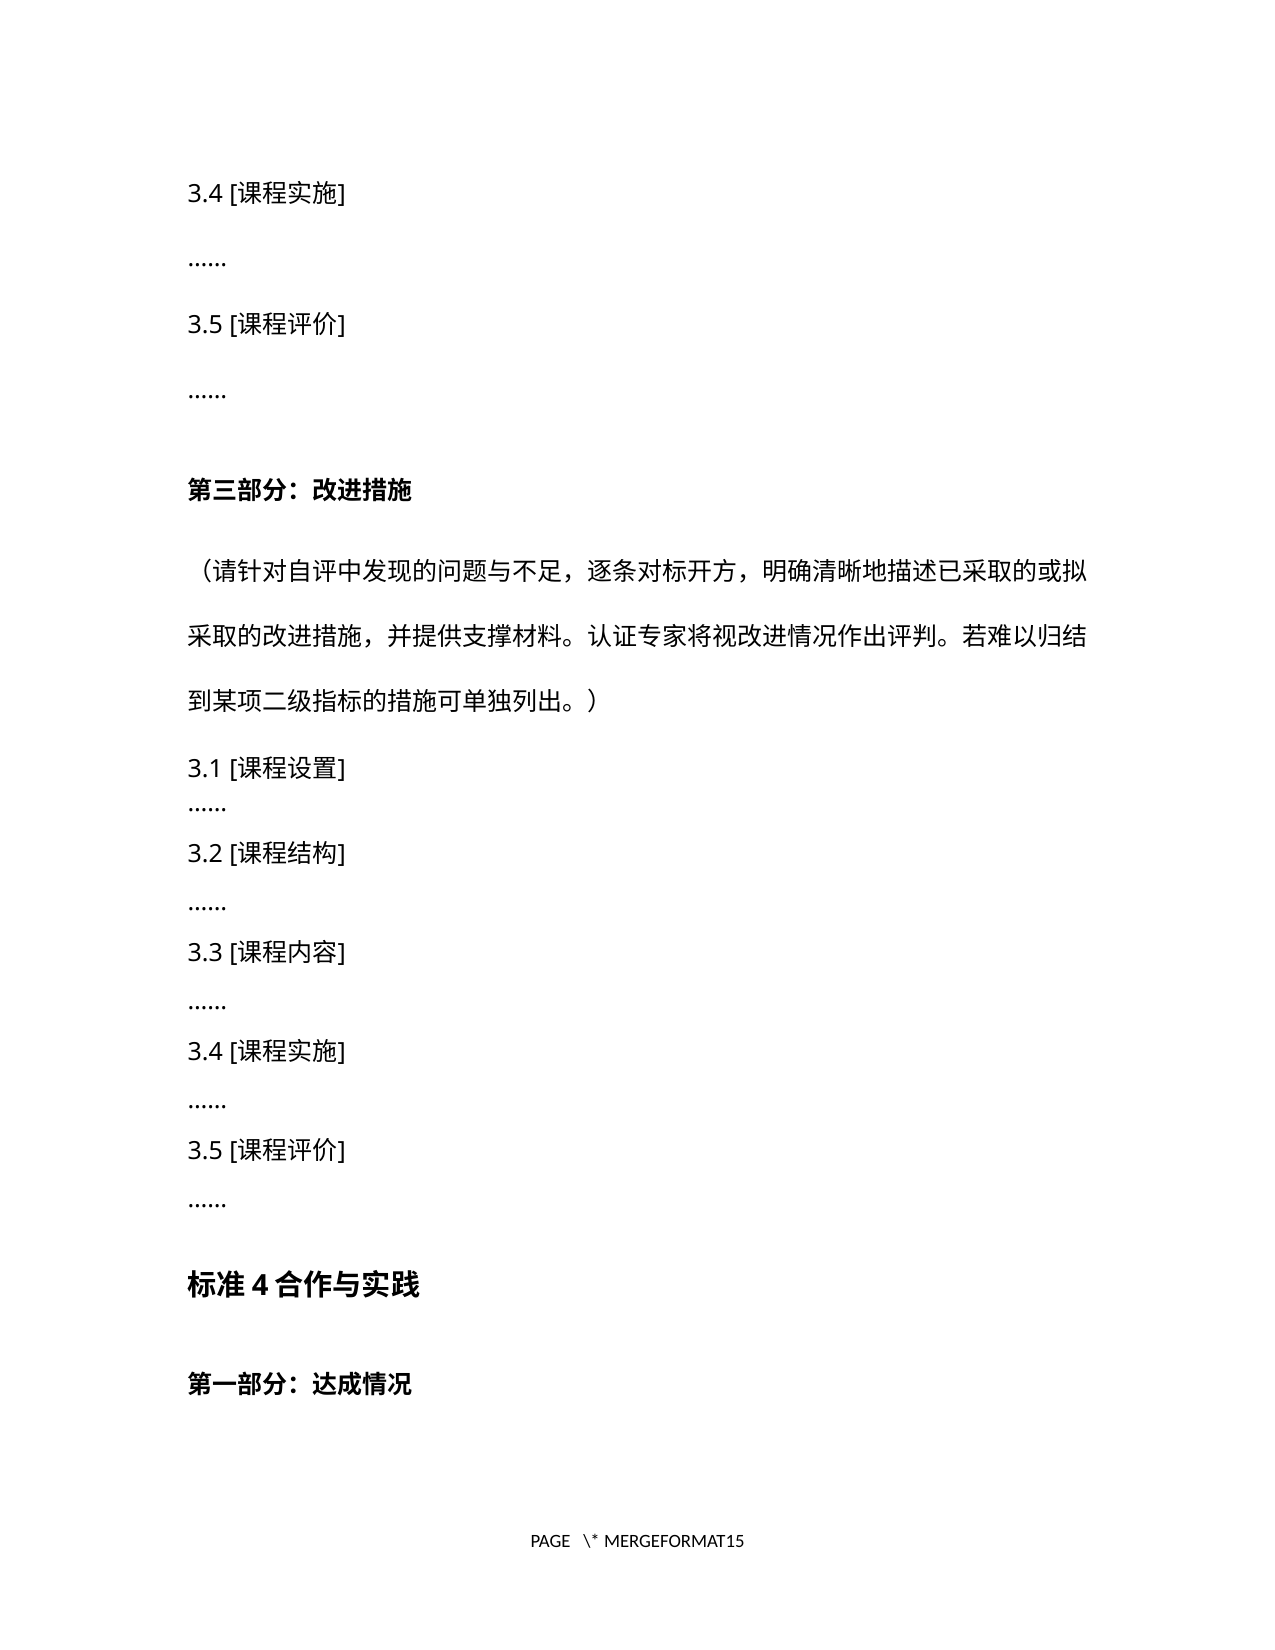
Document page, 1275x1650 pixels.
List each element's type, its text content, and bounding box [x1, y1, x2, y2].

text 3.5 [课程评价] [187, 1116, 1087, 1181]
text 3.2 [课程结构] [187, 819, 1087, 884]
text …… [187, 785, 1087, 819]
text …… [187, 983, 1087, 1017]
text 3.4 [课程实施] [187, 1017, 1087, 1082]
text 3.4 [课程实施] [187, 159, 1087, 224]
text …… [187, 372, 1087, 406]
subtitle 第一部分：达成情况 [187, 1350, 1087, 1415]
text …… [187, 1181, 1087, 1215]
text …… [187, 240, 1087, 274]
text …… [187, 884, 1087, 918]
subtitle 标准4合作与实践 [187, 1250, 1087, 1315]
list 3.1 [课程设置] [187, 748, 1087, 785]
subtitle 第三部分：改进措施 [187, 456, 1087, 521]
text 3.5 [课程评价] [187, 290, 1087, 355]
text 3.3 [课程内容] [187, 918, 1087, 983]
text （请针对自评中发现的问题与不足，逐条对标开方，明确清晰地描述已采取的或拟采取的改进措施，并提供支撑材料。认证专家将视改进情况作出评判。若难以归结到某项二级指标的措施可单独列出。） [187, 537, 1087, 732]
text …… [187, 1082, 1087, 1116]
